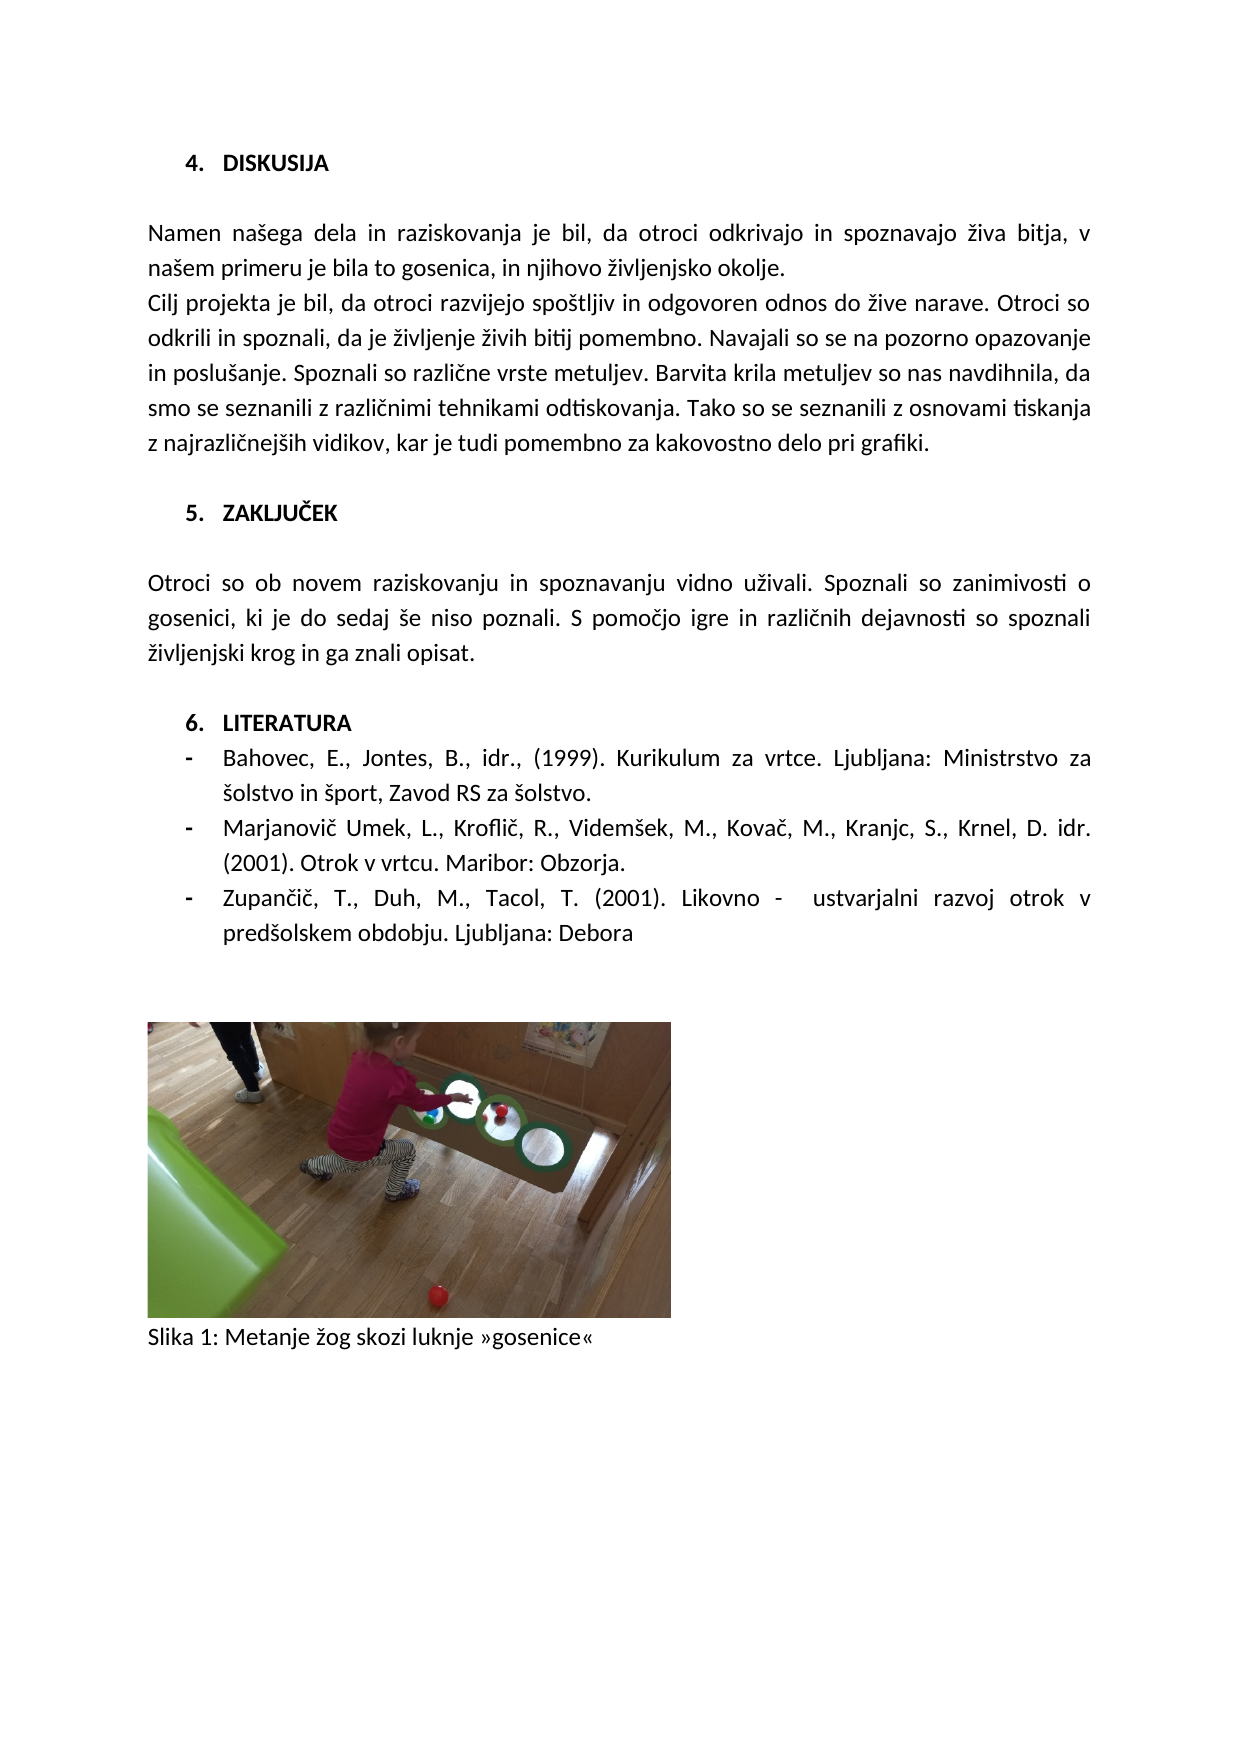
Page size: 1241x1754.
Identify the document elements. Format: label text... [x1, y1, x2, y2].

list ZAKLJUČEK [185, 498, 1093, 528]
text Cilj projekta je bil, da otroci razvijejo spoštljiv in odgovoren odnos do žive narave. Otroci so odkrili in spoznali, da je življenje živih bitij pomembno. Navajali so se na pozorno opazovanje in poslušanje. Spoznali so različne vrste metuljev. Barvita krila metuljev so nas navdihnila, da smo se seznanili z različnimi tehnikami odtiskovanja. Tako so se seznanili z osnovami tiskanja z najrazličnejših vidikov, kar je tudi pomembno za kakovostno delo pri grafiki. [148, 288, 1093, 458]
list LITERATURA [185, 708, 1093, 738]
list Bahovec, E., Jontes, B., idr., (1999). Kurikulum za vrtce. Ljubljana: Ministrstvo za šolstvo in šport, Zavod RS za šolstvo. [185, 743, 1093, 808]
text Namen našega dela in raziskovanja je bil, da otroci odkrivajo in spoznavajo živa bitja, v našem primeru je bila to gosenica, in njihovo življenjsko okolje. [148, 218, 1093, 283]
picture [147, 1022, 671, 1318]
list Zupančič, T., Duh, M., Tacol, T. (2001). Likovno - ustvarjalni razvoj otrok v predšolskem obdobju. Ljubljana: Debora [185, 883, 1093, 948]
list DISKUSIJA [185, 148, 1093, 178]
text Otroci so ob novem raziskovanju in spoznavanju vidno uživali. Spoznali so zanimivosti o gosenici, ki je do sedaj še niso poznali. S pomočjo igre in različnih dejavnosti so spoznali življenjski krog in ga znali opisat. [148, 568, 1093, 668]
text Slika 1: Metanje žog skozi luknje »gosenice« [148, 1322, 1093, 1352]
list Marjanovič Umek, L., Kroflič, R., Videmšek, M., Kovač, M., Kranjc, S., Krnel, D. idr. (2001). Otrok v vrtcu. Maribor: Obzorja. [185, 813, 1093, 878]
